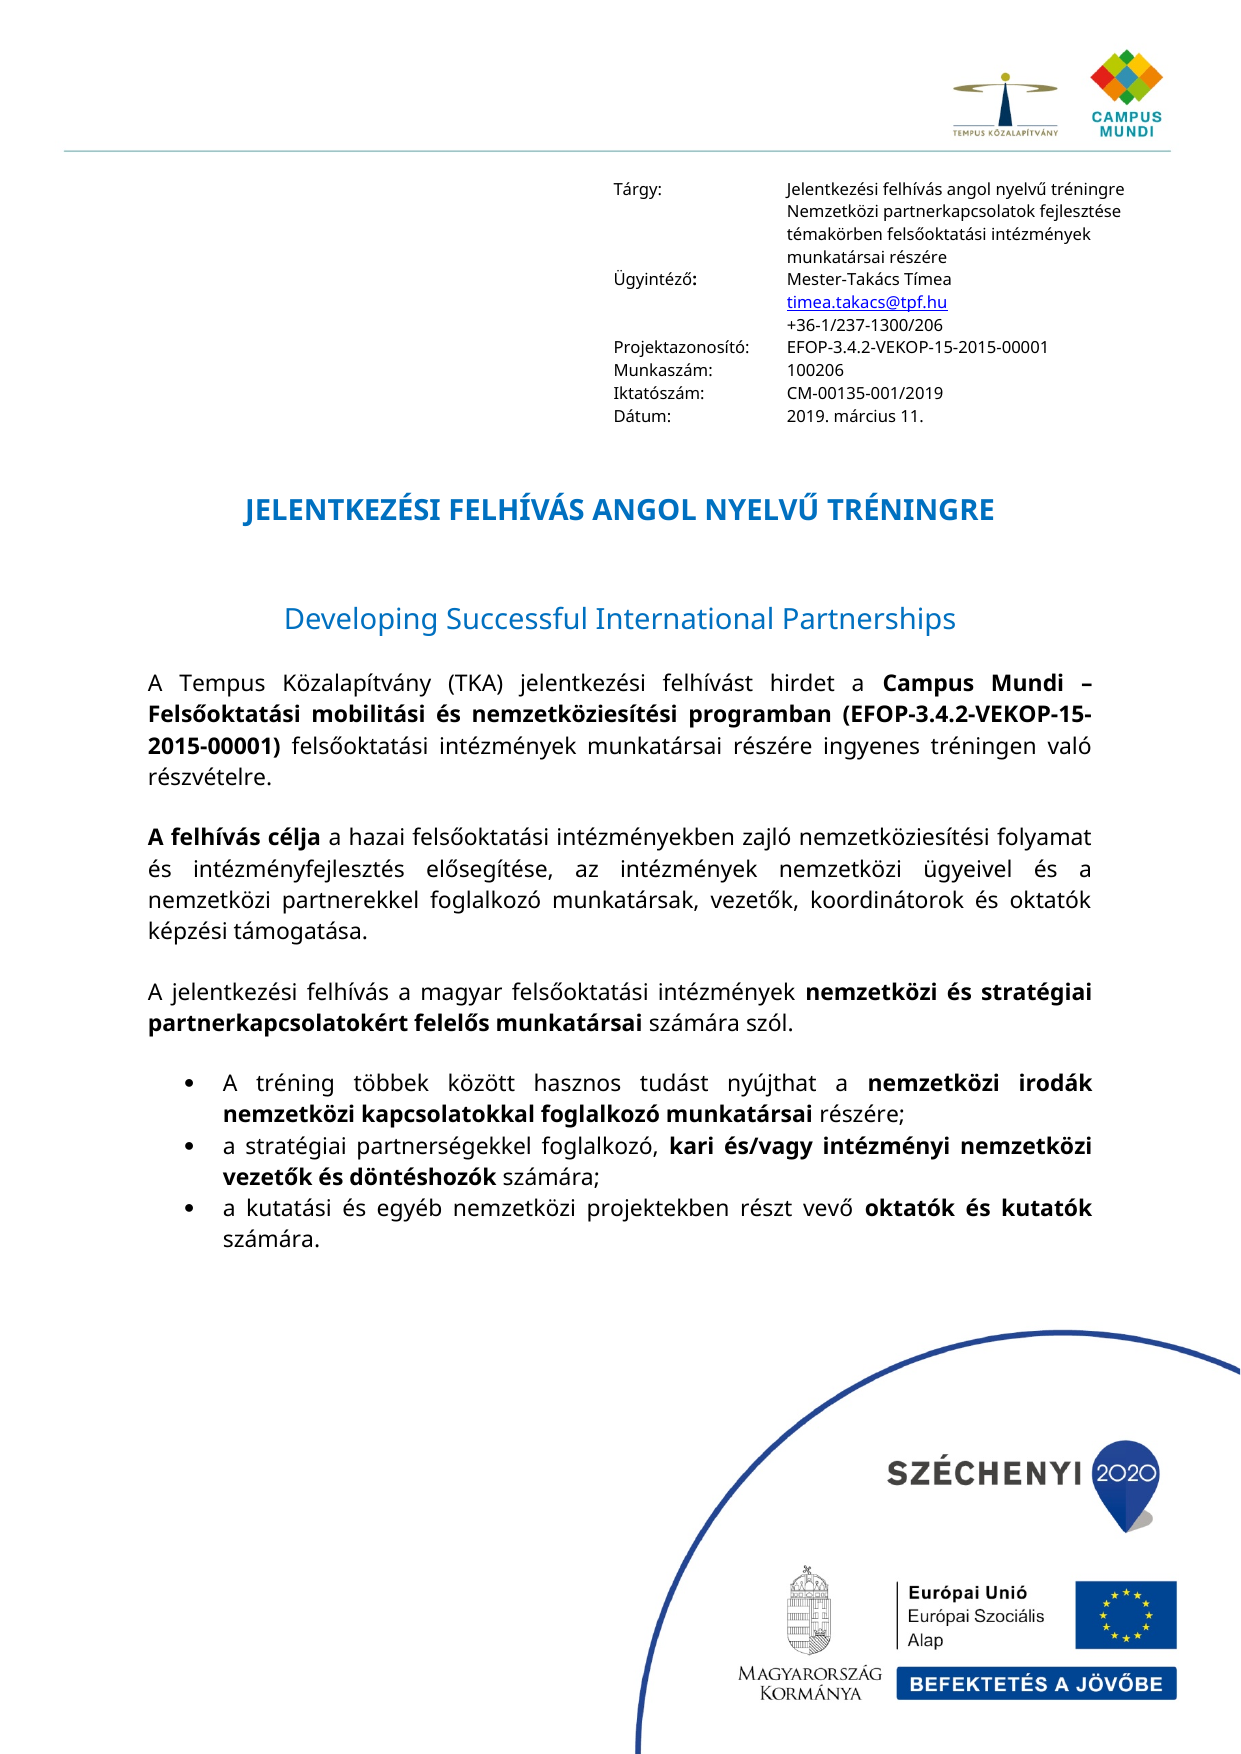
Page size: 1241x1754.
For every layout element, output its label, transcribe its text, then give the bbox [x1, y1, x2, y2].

table_cell Dátum: [602, 404, 775, 440]
list A tréning többek között hasznos tudást nyújthat a nemzetközi irodák nemzetközi kapcsolatokkal foglalkozó munkatársai részére; [185, 1067, 1092, 1129]
text A jelentkezési felhívás a magyar felsőoktatási intézmények nemzetközi és stratégiai partnerkapcsolatokért felelős munkatársai számára szól. [148, 975, 1092, 1038]
table_cell 2019. március 11. [775, 404, 1179, 440]
text A felhívás célja a hazai felsőoktatási intézményekben zajló nemzetköziesítési folyamat és intézményfejlesztés elősegítése, az intézmények nemzetközi ügyeivel és a nemzetközi partnerekkel foglalkozó munkatársak, vezetők, koordinátorok és oktatók képzési támogatása. [148, 821, 1092, 946]
text JELENTKEZÉSI FELHÍVÁS ANGOL NYELVŰ TRÉNINGRE [148, 490, 1092, 529]
list a stratégiai partnerségekkel foglalkozó, kari és/vagy intézményi nemzetközi vezetők és döntéshozók számára; [185, 1129, 1092, 1192]
table_cell Projektazonosító: [602, 336, 775, 359]
table_cell EFOP-3.4.2-VEKOP-15-2015-00001 [775, 336, 1179, 359]
picture [0, 0, 1241, 1754]
table_header Jelentkezési felhívás angol nyelvű tréningre Nemzetközi partnerkapcsolatok fejlesztése témakörben felsőoktatási intézmények munkatársai részére [775, 177, 1179, 268]
table_cell Ügyintéző: [602, 268, 775, 336]
text Developing Successful International Partnerships [148, 598, 1092, 638]
table_cell Munkaszám: Iktatószám: [602, 359, 775, 404]
text A Tempus Közalapítvány (TKA) jelentkezési felhívást hirdet a Campus Mundi – Felsőoktatási mobilitási és nemzetköziesítési programban (EFOP-3.4.2-VEKOP-15-2015-00001) felsőoktatási intézmények munkatársai részére ingyenes tréningen való részvételre. [148, 667, 1092, 792]
table_cell Mester-Takács Tímea timea.takacs@tpf.hu +36-1/237-1300/206 [775, 268, 1179, 336]
table_header Tárgy: [602, 177, 775, 268]
list a kutatási és egyéb nemzetközi projektekben részt vevő oktatók és kutatók számára. [185, 1192, 1092, 1254]
table_cell 100206 CM-00135-001/2019 [775, 359, 1179, 404]
